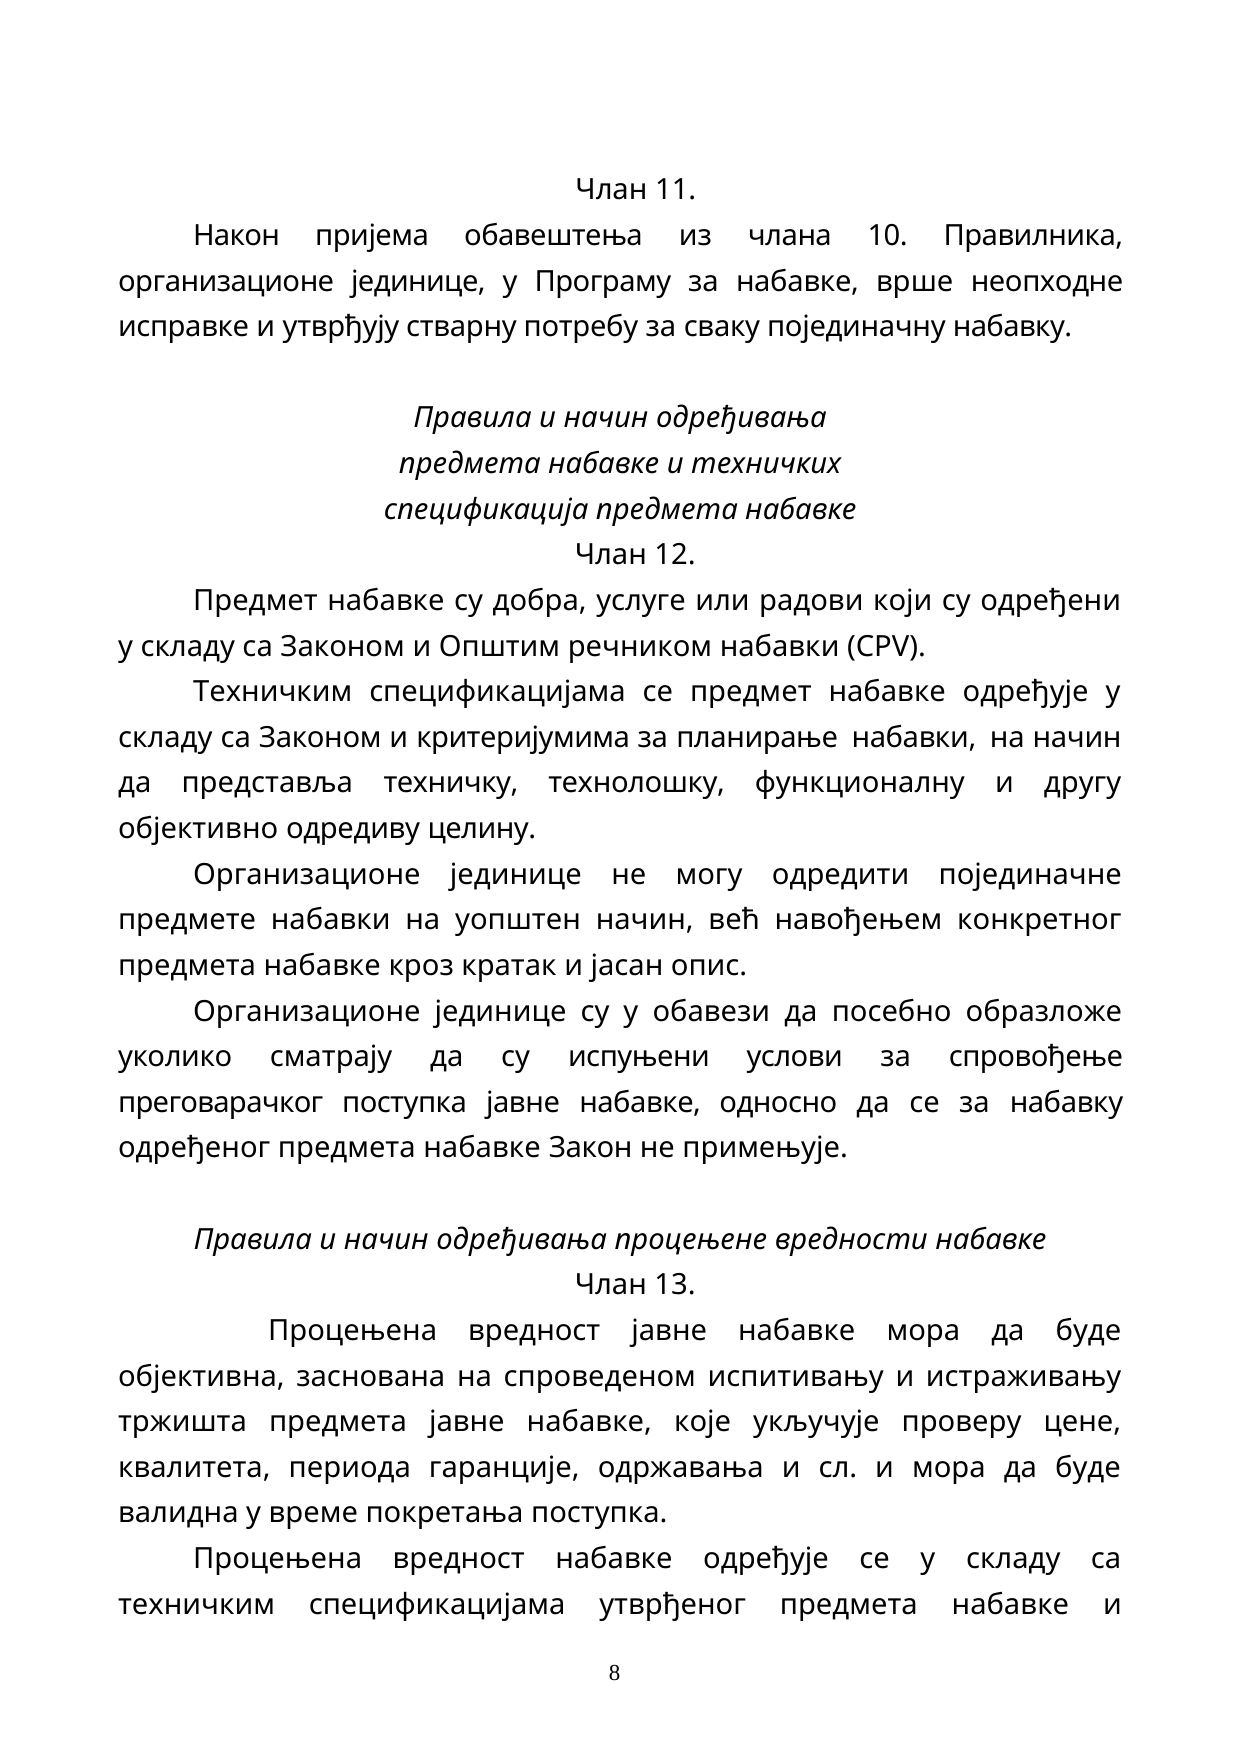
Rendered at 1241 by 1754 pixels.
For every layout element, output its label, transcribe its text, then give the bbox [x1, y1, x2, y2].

text Члан 12. [574, 533, 1142, 573]
text Правила и начин одређивања процењене вредности набавке [106, 1218, 1134, 1258]
text Након пријема обавештења из члана 10. Правилника, организационе јединице, у Програму за набавке, врше неопходне исправке и утврђују стварну потребу за сваку појединачну набавку. [118, 214, 1123, 345]
text Организационе јединице су у обавези да посебно образложе уколико сматрају да су испуњени услови за спровођење преговарачког поступка јавне набавке, односно да се за набавку одређеног предмета набавке Закон не примењује. [118, 990, 1123, 1166]
text Члан 11. [575, 168, 1142, 208]
text Организационе јединице не могу одредити појединачне предмете набавки на уопштен начин, већ навођењем конкретног предмета набавке кроз кратак и јасан опис. [118, 853, 1122, 984]
text Предмет набавке су добра, услуге или радови који су одређени у складу са Законом и Општим речником набавки (CPV). [118, 579, 1122, 664]
text Члан 13. [574, 1263, 1142, 1303]
text Техничким спецификацијама се предмет набавке одређује у складу са Законом и критеријумима за планирање набавки, на начин да представља техничку, технолошку, функционалну и другу објективно одредиву целину. [118, 670, 1121, 847]
text Правила и начин одређивања предмета набавке и техничких спецификација предмета набавке [341, 397, 899, 528]
text Процењена вредност јавне набавке мора да буде објективна, заснована на спроведеном испитивању и истраживању тржишта предмета јавне набавке, које укључује проверу цене, квалитета, периода гаранције, одржавања и сл. и мора да буде валидна у време покретања поступка. [118, 1309, 1122, 1531]
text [118, 1537, 1122, 1623]
